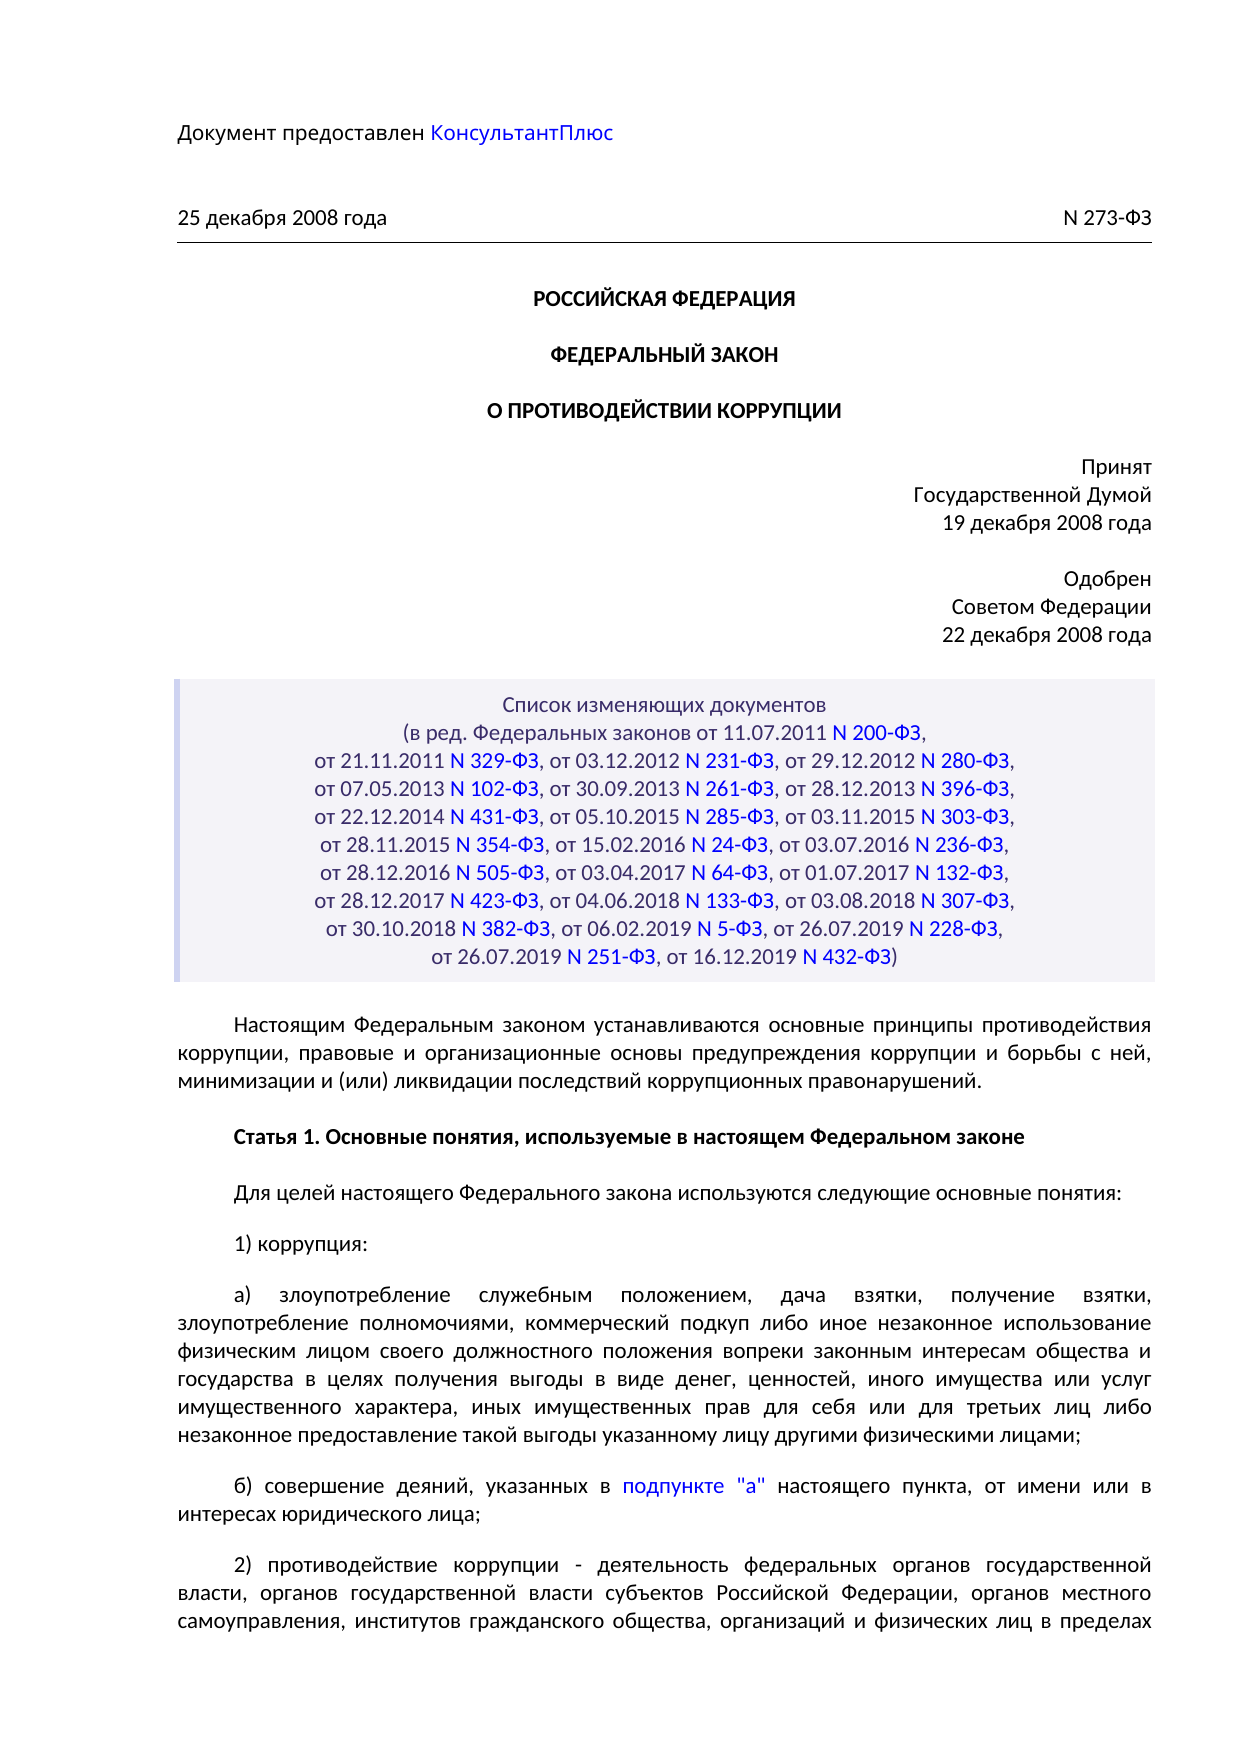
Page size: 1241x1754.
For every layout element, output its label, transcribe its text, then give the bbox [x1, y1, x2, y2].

text б) совершение деяний, указанных в подпункте "а" настоящего пункта, от имени или в интересах юридического лица; [177, 1471, 1152, 1527]
title Статья 1. Основные понятия, используемые в настоящем Федеральном законе [177, 1122, 1152, 1150]
title Документ предоставлен КонсультантПлюс [177, 118, 1152, 175]
text 1) коррупция: [177, 1229, 1152, 1257]
table_header N 273-ФЗ [664, 203, 1152, 231]
text 22 декабря 2008 года [177, 620, 1152, 648]
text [177, 1550, 1152, 1634]
title О ПРОТИВОДЕЙСТВИИ КОРРУПЦИИ [177, 396, 1152, 424]
text 19 декабря 2008 года [177, 508, 1152, 536]
title ФЕДЕРАЛЬНЫЙ ЗАКОН [177, 340, 1152, 368]
title РОССИЙСКАЯ ФЕДЕРАЦИЯ [177, 284, 1152, 312]
text Принят [177, 452, 1152, 480]
text Одобрен [177, 564, 1152, 592]
text Настоящим Федеральным законом устанавливаются основные принципы противодействия коррупции, правовые и организационные основы предупреждения коррупции и борьбы с ней, минимизации и (или) ликвидации последствий коррупционных правонарушений. [177, 1010, 1152, 1094]
text Государственной Думой [177, 480, 1152, 508]
text а) злоупотребление служебным положением, дача взятки, получение взятки, злоупотребление полномочиями, коммерческий подкуп либо иное незаконное использование физическим лицом своего должностного положения вопреки законным интересам общества и государства в целях получения выгоды в виде денег, ценностей, иного имущества или услуг имущественного характера, иных имущественных прав для себя или для третьих лиц либо незаконное предоставление такой выгоды указанному лицу другими физическими лицами; [177, 1280, 1152, 1448]
text Советом Федерации [177, 592, 1152, 620]
table_header Список изменяющих документов (в ред. Федеральных законов от 11.07.2011 N 200-ФЗ, от 21.11.2011 N 329-ФЗ, от 03.12.2012 N 231-ФЗ, от 29.12.2012 N 280-ФЗ, от 07.05.2013 N 102-ФЗ, от 30.09.2013 N 261-ФЗ, от 28.12.2013 N 396-ФЗ, от 22.12.2014 N 431-ФЗ, от 05.10.2015 N 285-ФЗ, от 03.11.2015 N 303-ФЗ, от 28.11.2015 N 354-ФЗ, от 15.02.2016 N 24-ФЗ, от 03.07.2016 N 236-ФЗ, от 28.12.2016 N 505-ФЗ, от 03.04.2017 N 64-ФЗ, от 01.07.2017 N 132-ФЗ, от 28.12.2017 N 423-ФЗ, от 04.06.2018 N 133-ФЗ, от 03.08.2018 N 307-ФЗ, от 30.10.2018 N 382-ФЗ, от 06.02.2019 N 5-ФЗ, от 26.07.2019 N 228-ФЗ, от 26.07.2019 N 251-ФЗ, от 16.12.2019 N 432-ФЗ) [180, 679, 1149, 982]
text Для целей настоящего Федерального закона используются следующие основные понятия: [177, 1178, 1152, 1206]
table_header 25 декабря 2008 года [177, 203, 664, 231]
